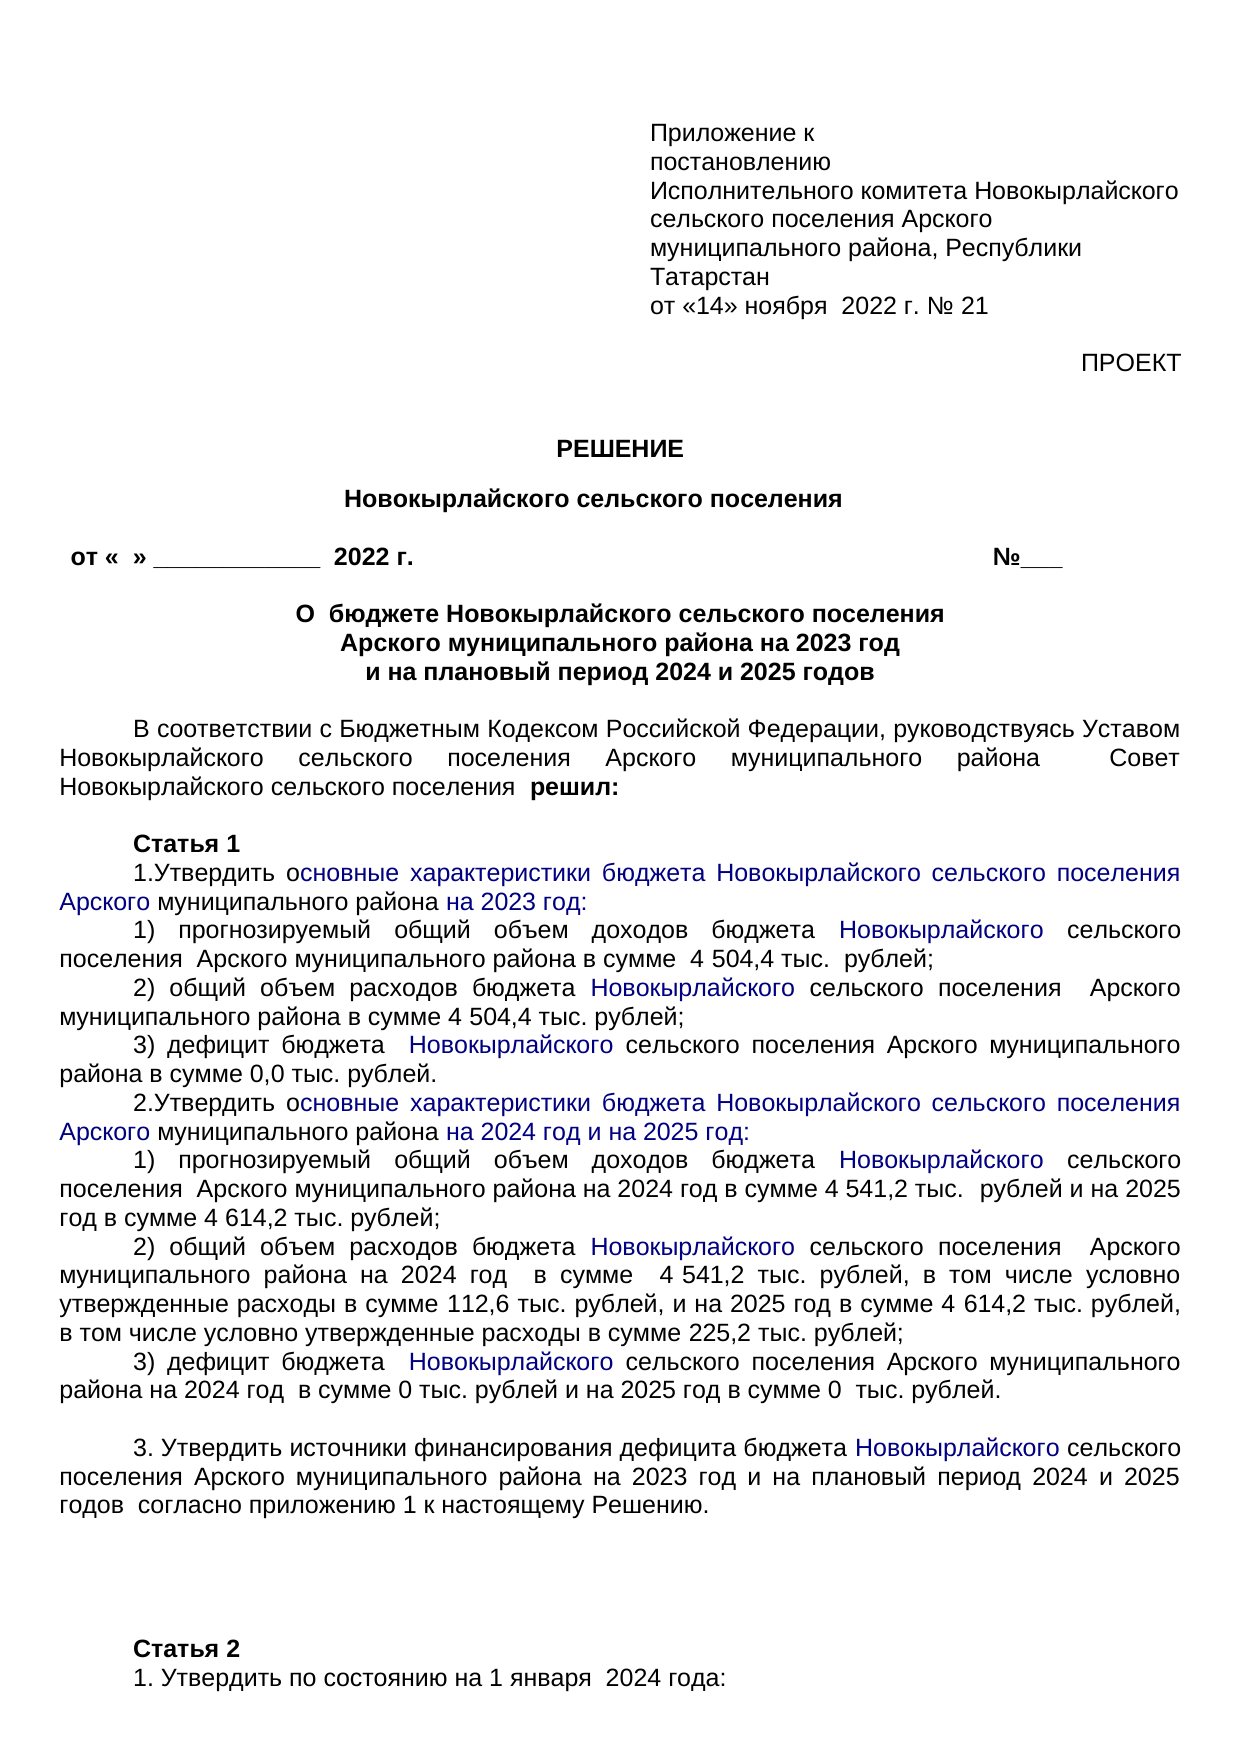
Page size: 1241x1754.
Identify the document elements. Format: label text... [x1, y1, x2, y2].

text 2) общий объем расходов бюджета Новокырлайского сельского поселения Арского муниципального района на 2024 год в сумме 4 541,2 тыс. рублей, в том числе условно утвержденные расходы в сумме 112,6 тыс. рублей, и на 2025 год в сумме 4 614,2 тыс. рублей, в том числе условно утвержденные расходы в сумме 225,2 тыс. рублей; [59, 1231, 1181, 1346]
text О бюджете Новокырлайского сельского поселения [59, 599, 1181, 628]
text 3) дефицит бюджета Новокырлайского сельского поселения Арского муниципального района в сумме 0,0 тыс. рублей. [59, 1030, 1181, 1088]
text РЕШЕНИЕ [59, 434, 1181, 463]
text В соответствии с Бюджетным Кодексом Российской Федерации, руководствуясь Уставом Новокырлайского сельского поселения Арского муниципального района Совет Новокырлайского сельского поселения решил: [59, 714, 1181, 800]
text Приложение к [650, 118, 1181, 147]
subtitle Новокырлайского сельского поселения [59, 484, 1181, 513]
text 1) прогнозируемый общий объем доходов бюджета Новокырлайского сельского поселения Арского муниципального района на 2024 год в сумме 4 541,2 тыс. рублей и на 2025 год в сумме 4 614,2 тыс. рублей; [59, 1145, 1181, 1231]
table_header от « » ____________ 2022 г. [59, 541, 513, 570]
text Статья 2 [59, 1634, 1181, 1663]
text 1) прогнозируемый общий объем доходов бюджета Новокырлайского сельского поселения Арского муниципального района в сумме 4 504,4 тыс. рублей; [59, 915, 1181, 973]
text ПРОЕКТ [59, 348, 1181, 377]
text Арского муниципального района на 2023 год [59, 628, 1181, 656]
table_header №___ [513, 541, 1133, 570]
text от «14» ноября 2022 г. № 21 [650, 291, 1181, 319]
text 2.Утвердить основные характеристики бюджета Новокырлайского сельского поселения Арского муниципального района на 2024 год и на 2025 год: [59, 1088, 1181, 1145]
text и на плановый период 2024 и 2025 годов [59, 656, 1181, 685]
text Статья 1 [59, 829, 1181, 858]
text 2) общий объем расходов бюджета Новокырлайского сельского поселения Арского муниципального района в сумме 4 504,4 тыс. рублей; [59, 973, 1181, 1030]
text 1.Утвердить основные характеристики бюджета Новокырлайского сельского поселения Арского муниципального района на 2023 год: [59, 858, 1181, 915]
text 1. Утвердить по состоянию на 1 января 2024 года: [59, 1663, 1181, 1691]
text 3. Утвердить источники финансирования дефицита бюджета Новокырлайского сельского поселения Арского муниципального района на 2023 год и на плановый период 2024 и 2025 годов согласно приложению 1 к настоящему Решению. [59, 1433, 1181, 1519]
text постановлению Исполнительного комитета Новокырлайского сельского поселения Арского муниципального района, Республики Татарстан [650, 147, 1181, 291]
text 3) дефицит бюджета Новокырлайского сельского поселения Арского муниципального района на 2024 год в сумме 0 тыс. рублей и на 2025 год в сумме 0 тыс. рублей. [59, 1346, 1181, 1404]
